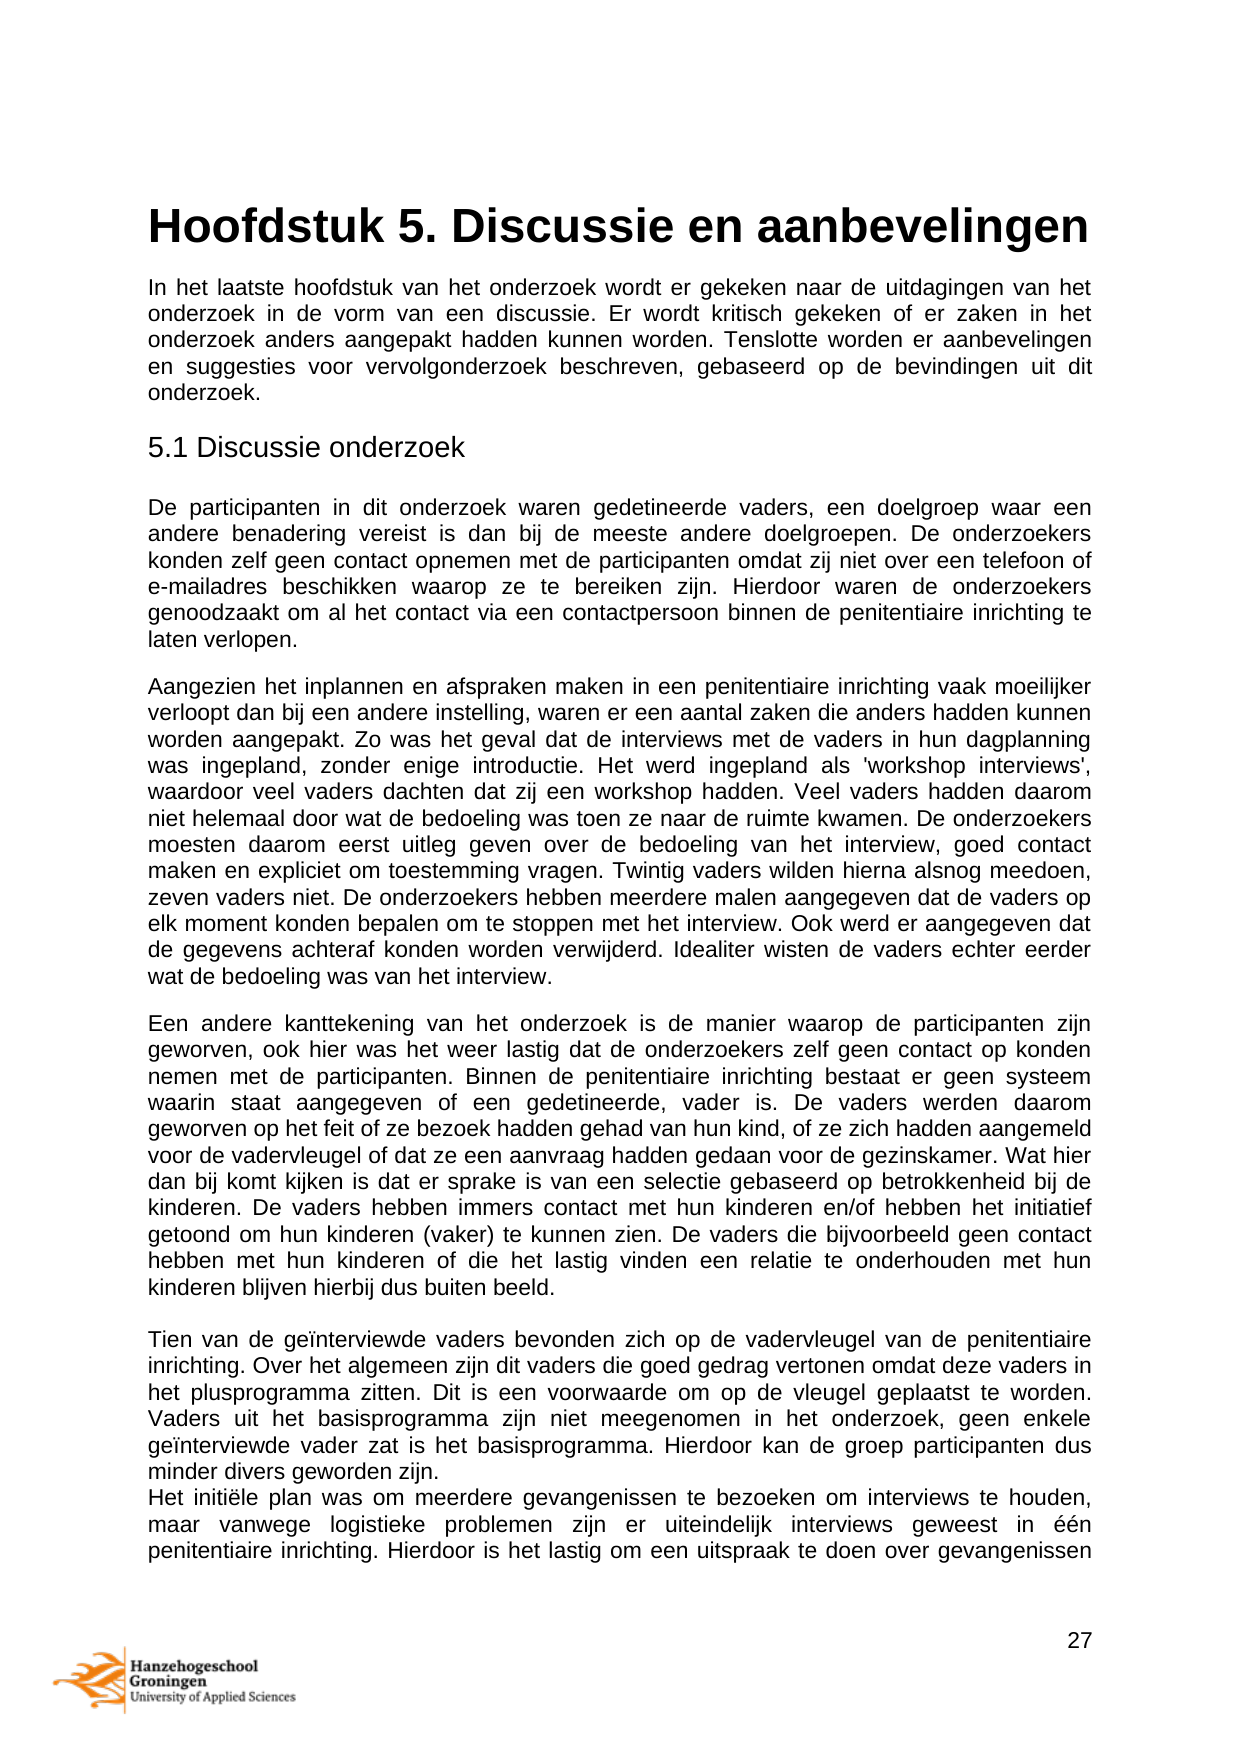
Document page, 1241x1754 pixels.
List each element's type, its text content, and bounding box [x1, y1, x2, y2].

picture [29, 1608, 338, 1754]
text Tien van de geïnterviewde vaders bevonden zich op de vadervleugel van de penitentiaire inrichting. Over het algemeen zijn dit vaders die goed gedrag vertonen omdat deze vaders in het plusprogramma zitten. Dit is een voorwaarde om op de vleugel geplaatst te worden. Vaders uit het basisprogramma zijn niet meegenomen in het onderzoek, geen enkele geïnterviewde vader zat is het basisprogramma. Hierdoor kan de groep participanten dus minder divers geworden zijn. [148, 1326, 1092, 1484]
text In het laatste hoofdstuk van het onderzoek wordt er gekeken naar de uitdagingen van het onderzoek in de vorm van een discussie. Er wordt kritisch gekeken of er zaken in het onderzoek anders aangepakt hadden kunnen worden. Tenslotte worden er aanbevelingen en suggesties voor vervolgonderzoek beschreven, gebaseerd op de bevindingen uit dit onderzoek. [148, 273, 1092, 405]
text De participanten in dit onderzoek waren gedetineerde vaders, een doelgroep waar een andere benadering vereist is dan bij de meeste andere doelgroepen. De onderzoekers konden zelf geen contact opnemen met de participanten omdat zij niet over een telefoon of e-mailadres beschikken waarop ze te bereiken zijn. Hierdoor waren de onderzoekers genoodzaakt om al het contact via een contactpersoon binnen de penitentiaire inrichting te laten verlopen. [148, 494, 1092, 652]
text Aangezien het inplannen en afspraken maken in een penitentiaire inrichting vaak moeilijker verloopt dan bij een andere instelling, waren er een aantal zaken die anders hadden kunnen worden aangepakt. Zo was het geval dat de interviews met de vaders in hun dagplanning was ingepland, zonder enige introductie. Het werd ingepland als 'workshop interviews', waardoor veel vaders dachten dat zij een workshop hadden. Veel vaders hadden daarom niet helemaal door wat de bedoeling was toen ze naar de ruimte kwamen. De onderzoekers moesten daarom eerst uitleg geven over de bedoeling van het interview, goed contact maken en expliciet om toestemming vragen. Twintig vaders wilden hierna alsnog meedoen, zeven vaders niet. De onderzoekers hebben meerdere malen aangegeven dat de vaders op elk moment konden bepalen om te stoppen met het interview. Ook werd er aangegeven dat de gegevens achteraf konden worden verwijderd. Idealiter wisten de vaders echter eerder wat de bedoeling was van het interview. [148, 673, 1092, 989]
text Een andere kanttekening van het onderzoek is de manier waarop de participanten zijn geworven, ook hier was het weer lastig dat de onderzoekers zelf geen contact op konden nemen met de participanten. Binnen de penitentiaire inrichting bestaat er geen systeem waarin staat aangegeven of een gedetineerde, vader is. De vaders werden daarom geworven op het feit of ze bezoek hadden gehad van hun kind, of ze zich hadden aangemeld voor de vadervleugel of dat ze een aanvraag hadden gedaan voor de gezinskamer. Wat hier dan bij komt kijken is dat er sprake is van een selectie gebaseerd op betrokkenheid bij de kinderen. De vaders hebben immers contact met hun kinderen en/of hebben het initiatief getoond om hun kinderen (vaker) te kunnen zien. De vaders die bijvoorbeeld geen contact hebben met hun kinderen of die het lastig vinden een relatie te onderhouden met hun kinderen blijven hierbij dus buiten beeld. [148, 1010, 1092, 1300]
subtitle 5.1 Discussie onderzoek [148, 430, 1092, 464]
subtitle Hoofdstuk 5. Discussie en aanbevelingen [148, 198, 1092, 253]
